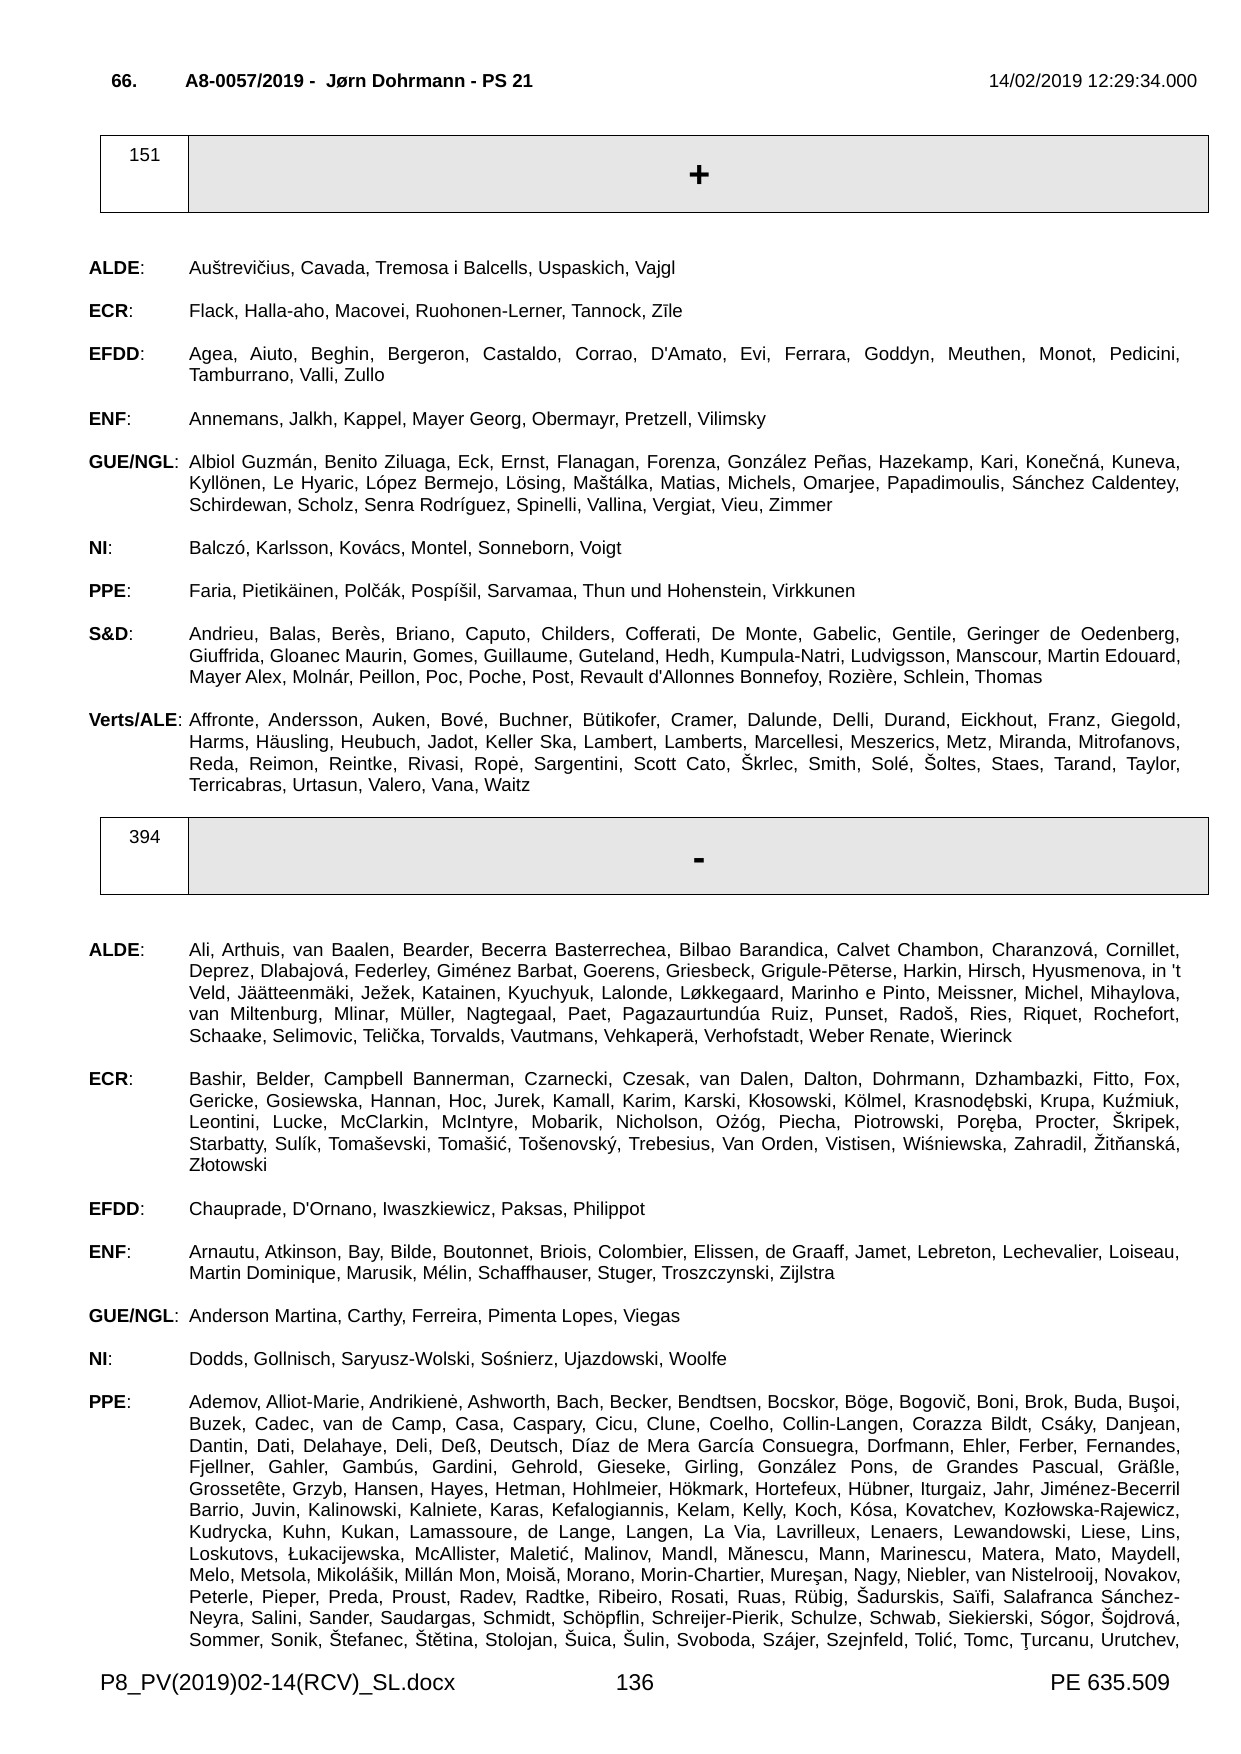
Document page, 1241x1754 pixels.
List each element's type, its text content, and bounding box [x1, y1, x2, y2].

text EFDD: Agea, Aiuto, Beghin, Bergeron, Castaldo, Corrao, D'Amato, Evi, Ferrara, Goddyn, Meuthen, Monot, Pedicini, Tamburrano, Valli, Zullo [88, 343, 1181, 386]
text ECR: Bashir, Belder, Campbell Bannerman, Czarnecki, Czesak, van Dalen, Dalton, Dohrmann, Dzhambazki, Fitto, Fox, Gericke, Gosiewska, Hannan, Hoc, Jurek, Kamall, Karim, Karski, Kłosowski, Kölmel, Krasnodębski, Krupa, Kuźmiuk, Leontini, Lucke, McClarkin, McIntyre, Mobarik, Nicholson, Ożóg, Piecha, Piotrowski, Poręba, Procter, Škripek, Starbatty, Sulík, Tomaševski, Tomašić, Tošenovský, Trebesius, Van Orden, Vistisen, Wiśniewska, Zahradil, Žitňanská, Złotowski [88, 1068, 1181, 1176]
text ECR: Flack, Halla-aho, Macovei, Ruohonen-Lerner, Tannock, Zīle [88, 299, 1181, 321]
text NI: Dodds, Gollnisch, Saryusz-Wolski, Sośnierz, Ujazdowski, Woolfe [88, 1348, 1181, 1370]
text EFDD: Chauprade, D'Ornano, Iwaszkiewicz, Paksas, Philippot [88, 1197, 1181, 1219]
text NI: Balczó, Karlsson, Kovács, Montel, Sonneborn, Voigt [88, 537, 1181, 558]
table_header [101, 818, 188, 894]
text S&D: Andrieu, Balas, Berès, Briano, Caputo, Childers, Cofferati, De Monte, Gabelic, Gentile, Geringer de Oedenberg, Giuffrida, Gloanec Maurin, Gomes, Guillaume, Guteland, Hedh, Kumpula-Natri, Ludvigsson, Manscour, Martin Edouard, Mayer Alex, Molnár, Peillon, Poc, Poche, Post, Revault d'Allonnes Bonnefoy, Rozière, Schlein, Thomas [88, 623, 1181, 688]
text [88, 1391, 1181, 1650]
text GUE/NGL: Anderson Martina, Carthy, Ferreira, Pimenta Lopes, Viegas [88, 1305, 1181, 1327]
text ALDE: Auštrevičius, Cavada, Tremosa i Balcells, Uspaskich, Vajgl [88, 256, 1181, 278]
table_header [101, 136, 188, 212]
text PPE: Faria, Pietikäinen, Polčák, Pospíšil, Sarvamaa, Thun und Hohenstein, Virkkunen [88, 580, 1181, 601]
text ENF: Annemans, Jalkh, Kappel, Mayer Georg, Obermayr, Pretzell, Vilimsky [88, 407, 1181, 429]
text ENF: Arnautu, Atkinson, Bay, Bilde, Boutonnet, Briois, Colombier, Elissen, de Graaff, Jamet, Lebreton, Lechevalier, Loiseau, Martin Dominique, Marusik, Mélin, Schaffhauser, Stuger, Troszczynski, Zijlstra [88, 1240, 1181, 1283]
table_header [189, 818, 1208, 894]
text GUE/NGL: Albiol Guzmán, Benito Ziluaga, Eck, Ernst, Flanagan, Forenza, González Peñas, Hazekamp, Kari, Konečná, Kuneva, Kyllönen, Le Hyaric, López Bermejo, Lösing, Maštálka, Matias, Michels, Omarjee, Papadimoulis, Sánchez Caldentey, Schirdewan, Scholz, Senra Rodríguez, Spinelli, Vallina, Vergiat, Vieu, Zimmer [88, 451, 1181, 515]
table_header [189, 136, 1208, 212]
text Verts/ALE: Affronte, Andersson, Auken, Bové, Buchner, Bütikofer, Cramer, Dalunde, Delli, Durand, Eickhout, Franz, Giegold, Harms, Häusling, Heubuch, Jadot, Keller Ska, Lambert, Lamberts, Marcellesi, Meszerics, Metz, Miranda, Mitrofanovs, Reda, Reimon, Reintke, Rivasi, Ropė, Sargentini, Scott Cato, Škrlec, Smith, Solé, Šoltes, Staes, Tarand, Taylor, Terricabras, Urtasun, Valero, Vana, Waitz [88, 709, 1181, 796]
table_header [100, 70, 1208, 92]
text ALDE: Ali, Arthuis, van Baalen, Bearder, Becerra Basterrechea, Bilbao Barandica, Calvet Chambon, Charanzová, Cornillet, Deprez, Dlabajová, Federley, Giménez Barbat, Goerens, Griesbeck, Grigule-Pēterse, Harkin, Hirsch, Hyusmenova, in 't Veld, Jäätteenmäki, Ježek, Katainen, Kyuchyuk, Lalonde, Løkkegaard, Marinho e Pinto, Meissner, Michel, Mihaylova, van Miltenburg, Mlinar, Müller, Nagtegaal, Paet, Pagazaurtundúa Ruiz, Punset, Radoš, Ries, Riquet, Rochefort, Schaake, Selimovic, Telička, Torvalds, Vautmans, Vehkaperä, Verhofstadt, Weber Renate, Wierinck [88, 938, 1181, 1046]
